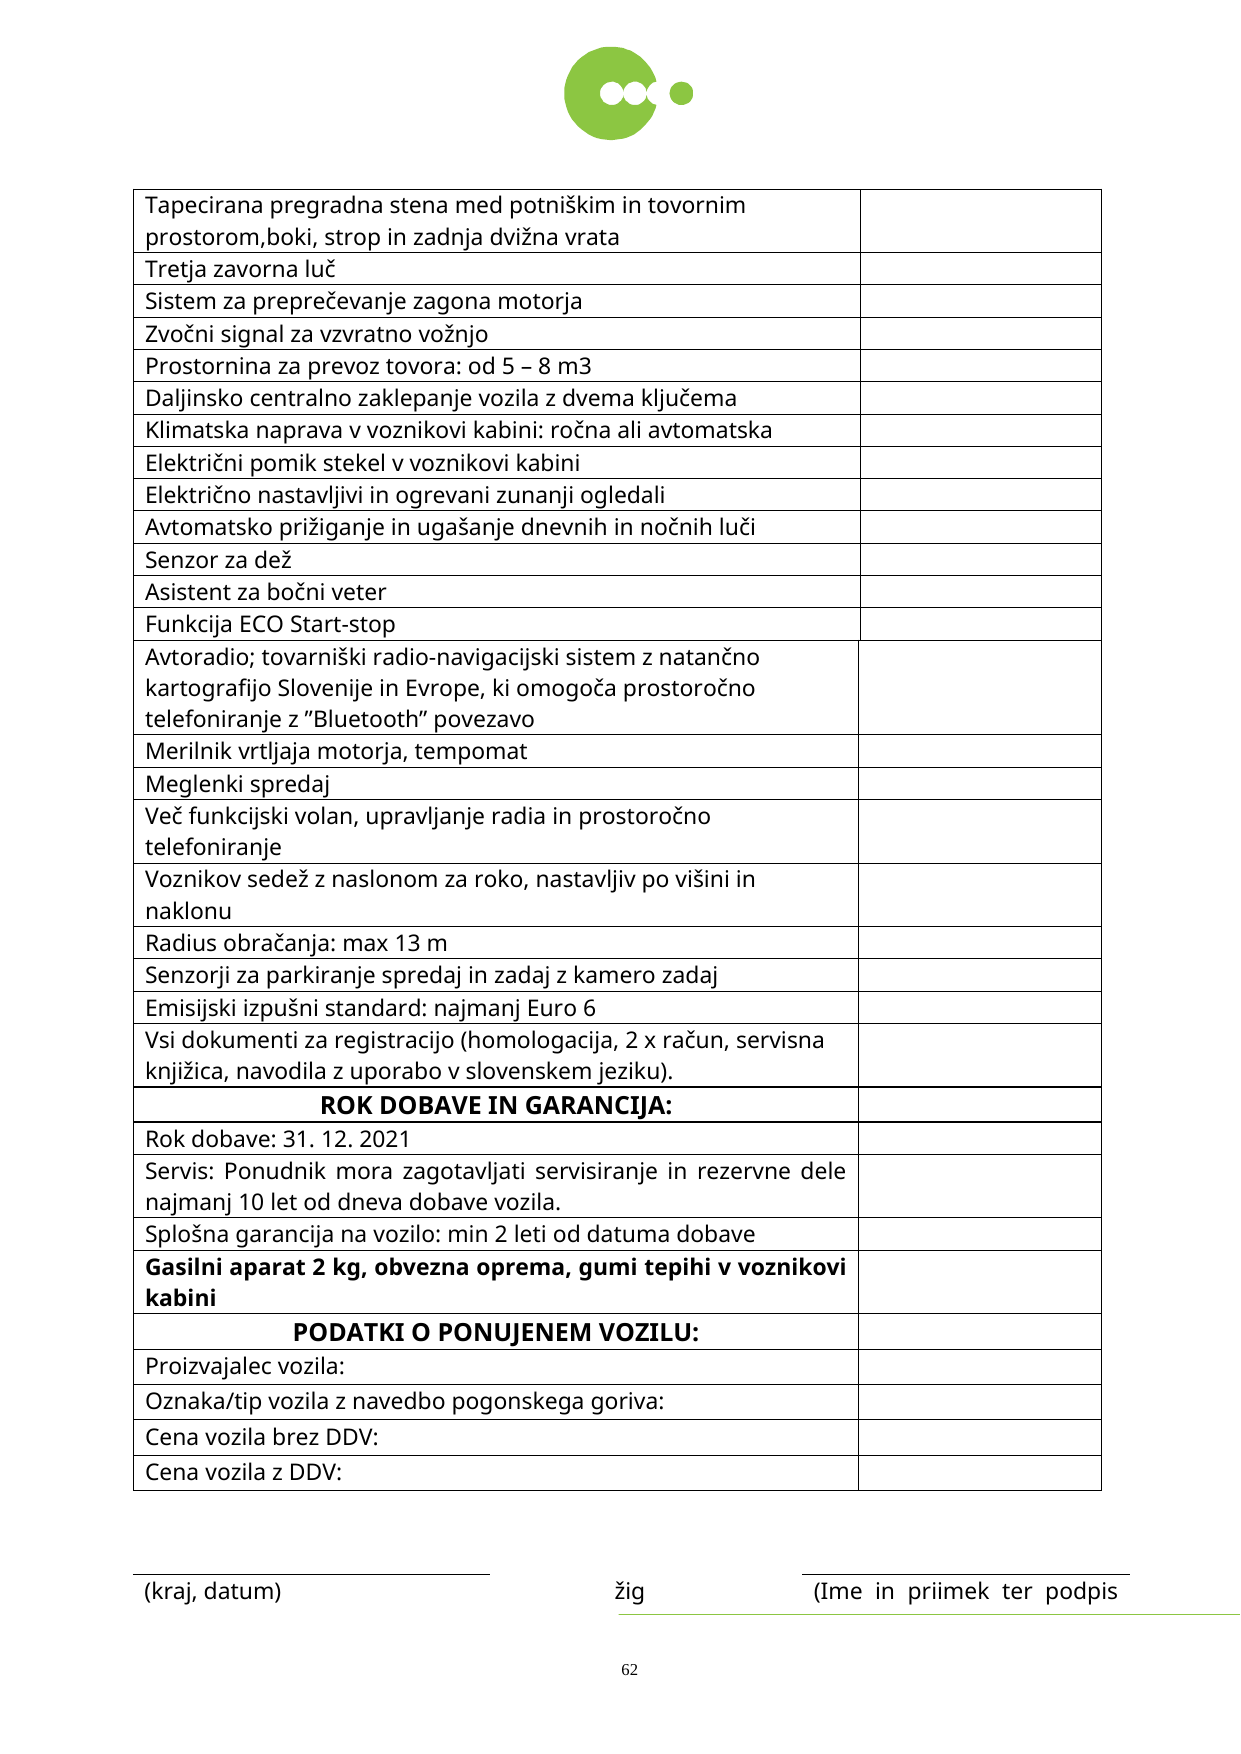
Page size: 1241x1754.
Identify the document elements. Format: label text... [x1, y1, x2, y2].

table_cell [859, 1314, 1101, 1348]
table_cell [859, 735, 1101, 767]
table_cell [861, 415, 1101, 446]
table_cell Splošna garancija na vozilo: min 2 leti od datuma dobave [134, 1218, 858, 1249]
table_header žig [490, 1574, 802, 1606]
table_cell [859, 959, 1101, 991]
table_cell [861, 479, 1101, 510]
table_cell [861, 576, 1101, 607]
table_cell [861, 382, 1101, 413]
table_cell Sistem za preprečevanje zagona motorja [134, 285, 860, 317]
table_cell Tretja zavorna luč [134, 253, 860, 284]
table_cell [861, 253, 1101, 284]
table_cell Vsi dokumenti za registracijo (homologacija, 2 x račun, servisna knjižica, navodila z uporabo v slovenskem jeziku). [134, 1024, 858, 1086]
table_cell [861, 318, 1101, 349]
table_cell Funkcija ECO Start-stop [134, 608, 860, 639]
table_cell PODATKI O PONUJENEM VOZILU: [134, 1314, 858, 1348]
table_cell Rok dobave: 31. 12. 2021 [134, 1123, 858, 1154]
table_cell [859, 1456, 1101, 1490]
table_cell [861, 544, 1101, 575]
table_cell Tapecirana pregradna stena med potniškim in tovornim prostorom,boki, strop in zadnja dvižna vrata [134, 190, 860, 252]
table_cell Senzor za dež [134, 544, 860, 575]
table_cell [859, 800, 1101, 862]
table_cell [861, 285, 1101, 317]
table_cell Cena vozila z DDV: [134, 1456, 858, 1490]
table_cell [859, 641, 1101, 734]
table_cell [861, 608, 1101, 639]
table_cell Senzorji za parkiranje spredaj in zadaj z kamero zadaj [134, 959, 858, 991]
table_cell [859, 1024, 1101, 1086]
table_cell Proizvajalec vozila: [134, 1350, 858, 1384]
table_cell Voznikov sedež z naslonom za roko, nastavljiv po višini in naklonu [134, 864, 858, 926]
table_cell [859, 992, 1101, 1023]
table_cell Emisijski izpušni standard: najmanj Euro 6 [134, 992, 858, 1023]
table_cell Meglenki spredaj [134, 768, 858, 799]
table_cell Avtomatsko prižiganje in ugašanje dnevnih in nočnih luči [134, 511, 860, 543]
table_cell Več funkcijski volan, upravljanje radia in prostoročno telefoniranje [134, 800, 858, 862]
table_cell Daljinsko centralno zaklepanje vozila z dvema ključema [134, 382, 860, 413]
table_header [802, 1575, 1129, 1606]
table_cell Električni pomik stekel v voznikovi kabini [134, 447, 860, 478]
table_cell [859, 1385, 1101, 1419]
table_cell Asistent za bočni veter [134, 576, 860, 607]
table_cell Prostornina za prevoz tovora: od 5 – 8 m3 [134, 350, 860, 381]
table_cell Električno nastavljivi in ogrevani zunanji ogledali [134, 479, 860, 510]
table_cell Servis: Ponudnik mora zagotavljati servisiranje in rezervne dele najmanj 10 let od dneva dobave vozila. [134, 1155, 858, 1217]
table_cell Gasilni aparat 2 kg, obvezna oprema, gumi tepihi v voznikovi kabini [134, 1251, 858, 1313]
table_cell [859, 1218, 1101, 1249]
table_cell [859, 1251, 1101, 1313]
table_header (kraj, datum) [133, 1575, 490, 1606]
table_cell [861, 511, 1101, 543]
table_cell Avtoradio; tovarniški radio-navigacijski sistem z natančno kartografijo Slovenije in Evrope, ki omogoča prostoročno telefoniranje z ʺBluetoothʺ povezavo [134, 641, 858, 734]
table_cell ROK DOBAVE IN GARANCIJA: [134, 1088, 858, 1121]
table_cell [859, 768, 1101, 799]
table_cell Klimatska naprava v voznikovi kabini: ročna ali avtomatska [134, 415, 860, 446]
table_cell [861, 190, 1101, 252]
table_cell [859, 1420, 1101, 1455]
table_cell [861, 350, 1101, 381]
table_cell [859, 1350, 1101, 1384]
table_cell Radius obračanja: max 13 m [134, 927, 858, 958]
table_cell [859, 864, 1101, 926]
table_cell [861, 447, 1101, 478]
table_cell [859, 927, 1101, 958]
table_cell [859, 1155, 1101, 1217]
table_cell Zvočni signal za vzvratno vožnjo [134, 318, 860, 349]
table_cell [859, 1088, 1101, 1121]
table_cell Cena vozila brez DDV: [134, 1420, 858, 1455]
table_cell Merilnik vrtljaja motorja, tempomat [134, 735, 858, 767]
table_cell Oznaka/tip vozila z navedbo pogonskega goriva: [134, 1385, 858, 1419]
table_cell [859, 1123, 1101, 1154]
